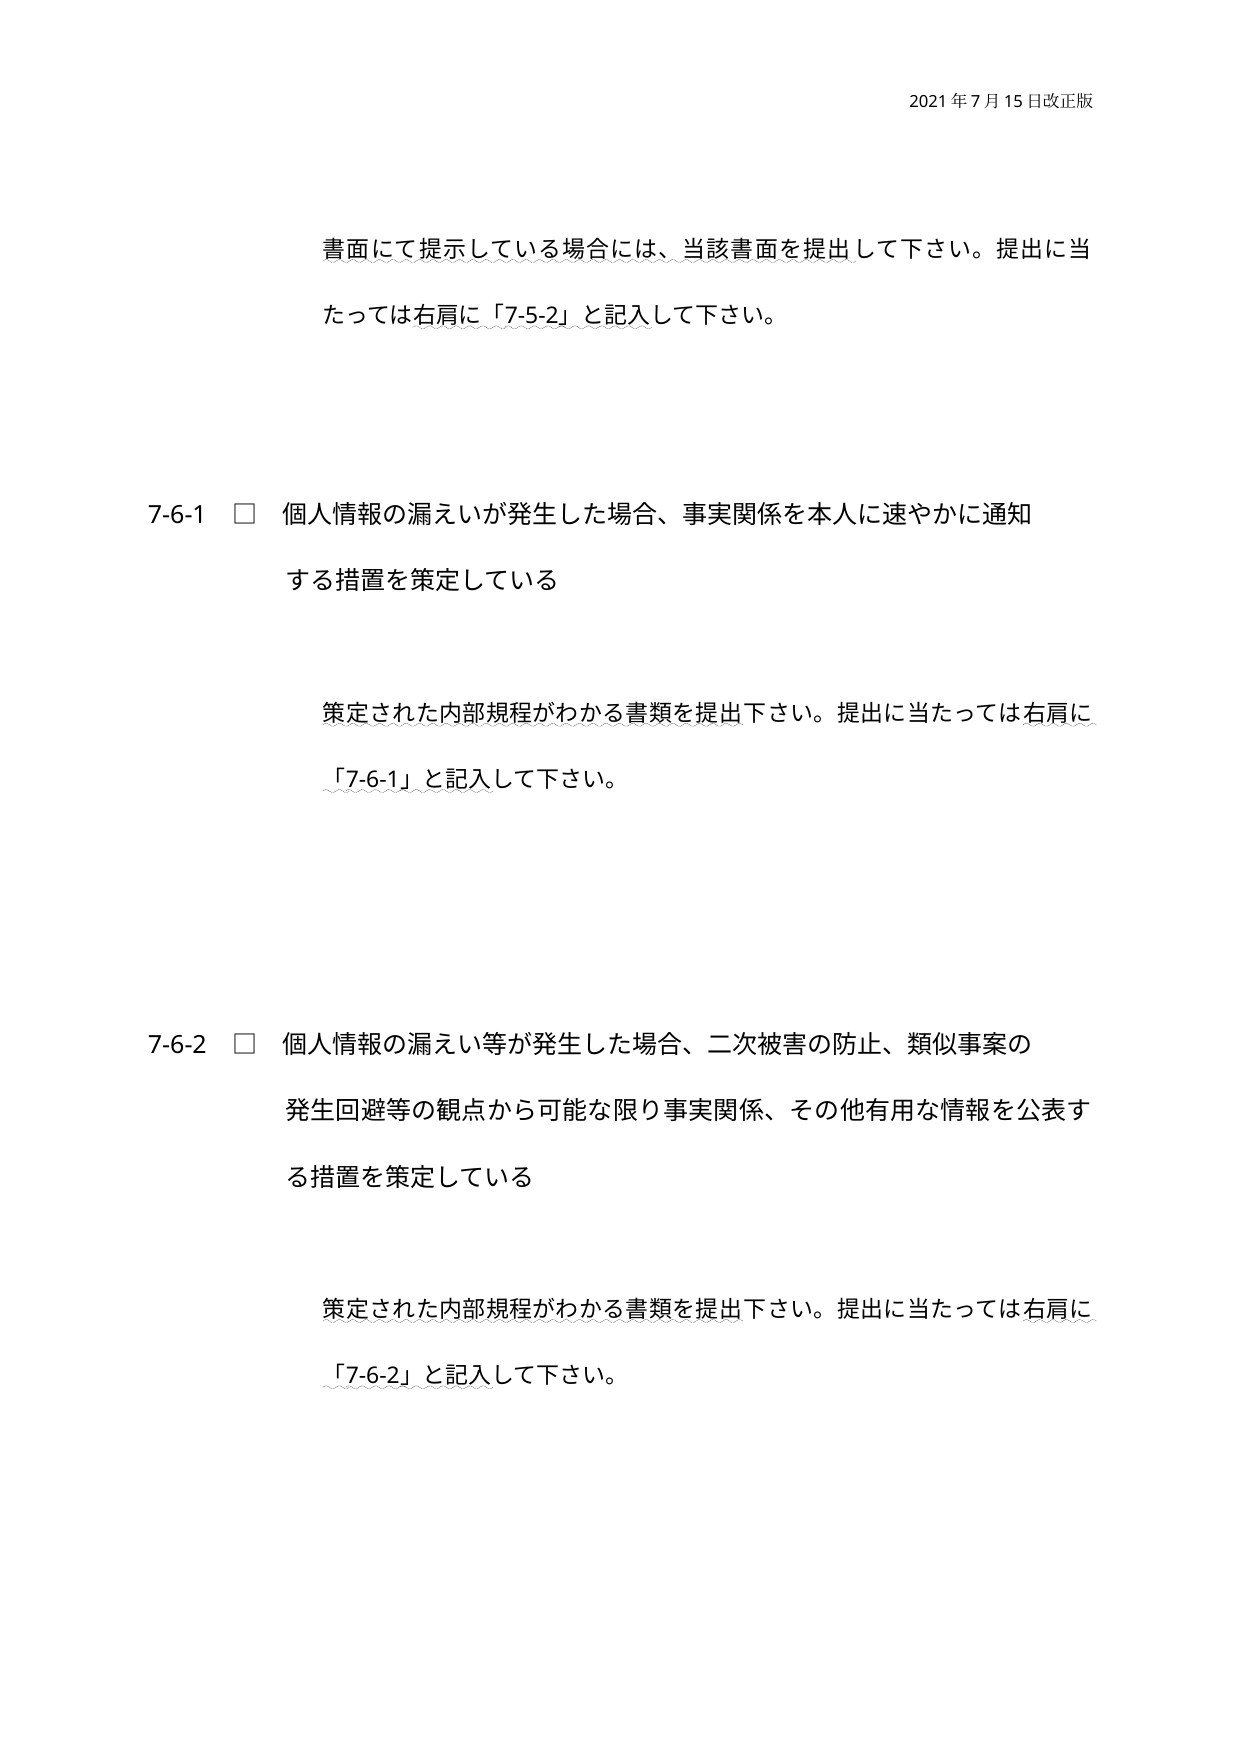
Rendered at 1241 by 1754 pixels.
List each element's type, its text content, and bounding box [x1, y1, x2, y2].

text 策定された内部規程がわかる書類を提出下さい。提出に当たっては右肩に「7-6-1」と記入して下さい。 [323, 678, 1092, 811]
text 策定された内部規程がわかる書類を提出下さい。提出に当たっては右肩に「7-6-2」と記入して下さい。 [323, 1274, 1092, 1407]
text 7-6-2 □ 個人情報の漏えい等が発生した場合、二次被害の防止、類似事案の [148, 1009, 1092, 1076]
text 発生回避等の観点から可能な限り事実関係、その他有用な情報を公表する措置を策定している [285, 1076, 1092, 1208]
text 7-6-1 □ 個人情報の漏えいが発生した場合、事実関係を本人に速やかに通知 [148, 479, 1092, 546]
text する措置を策定している [148, 546, 1092, 612]
text 書面にて提示している場合には、当該書面を提出して下さい。提出に当たっては右肩に「7-5-2」と記入して下さい。 [323, 214, 1092, 347]
